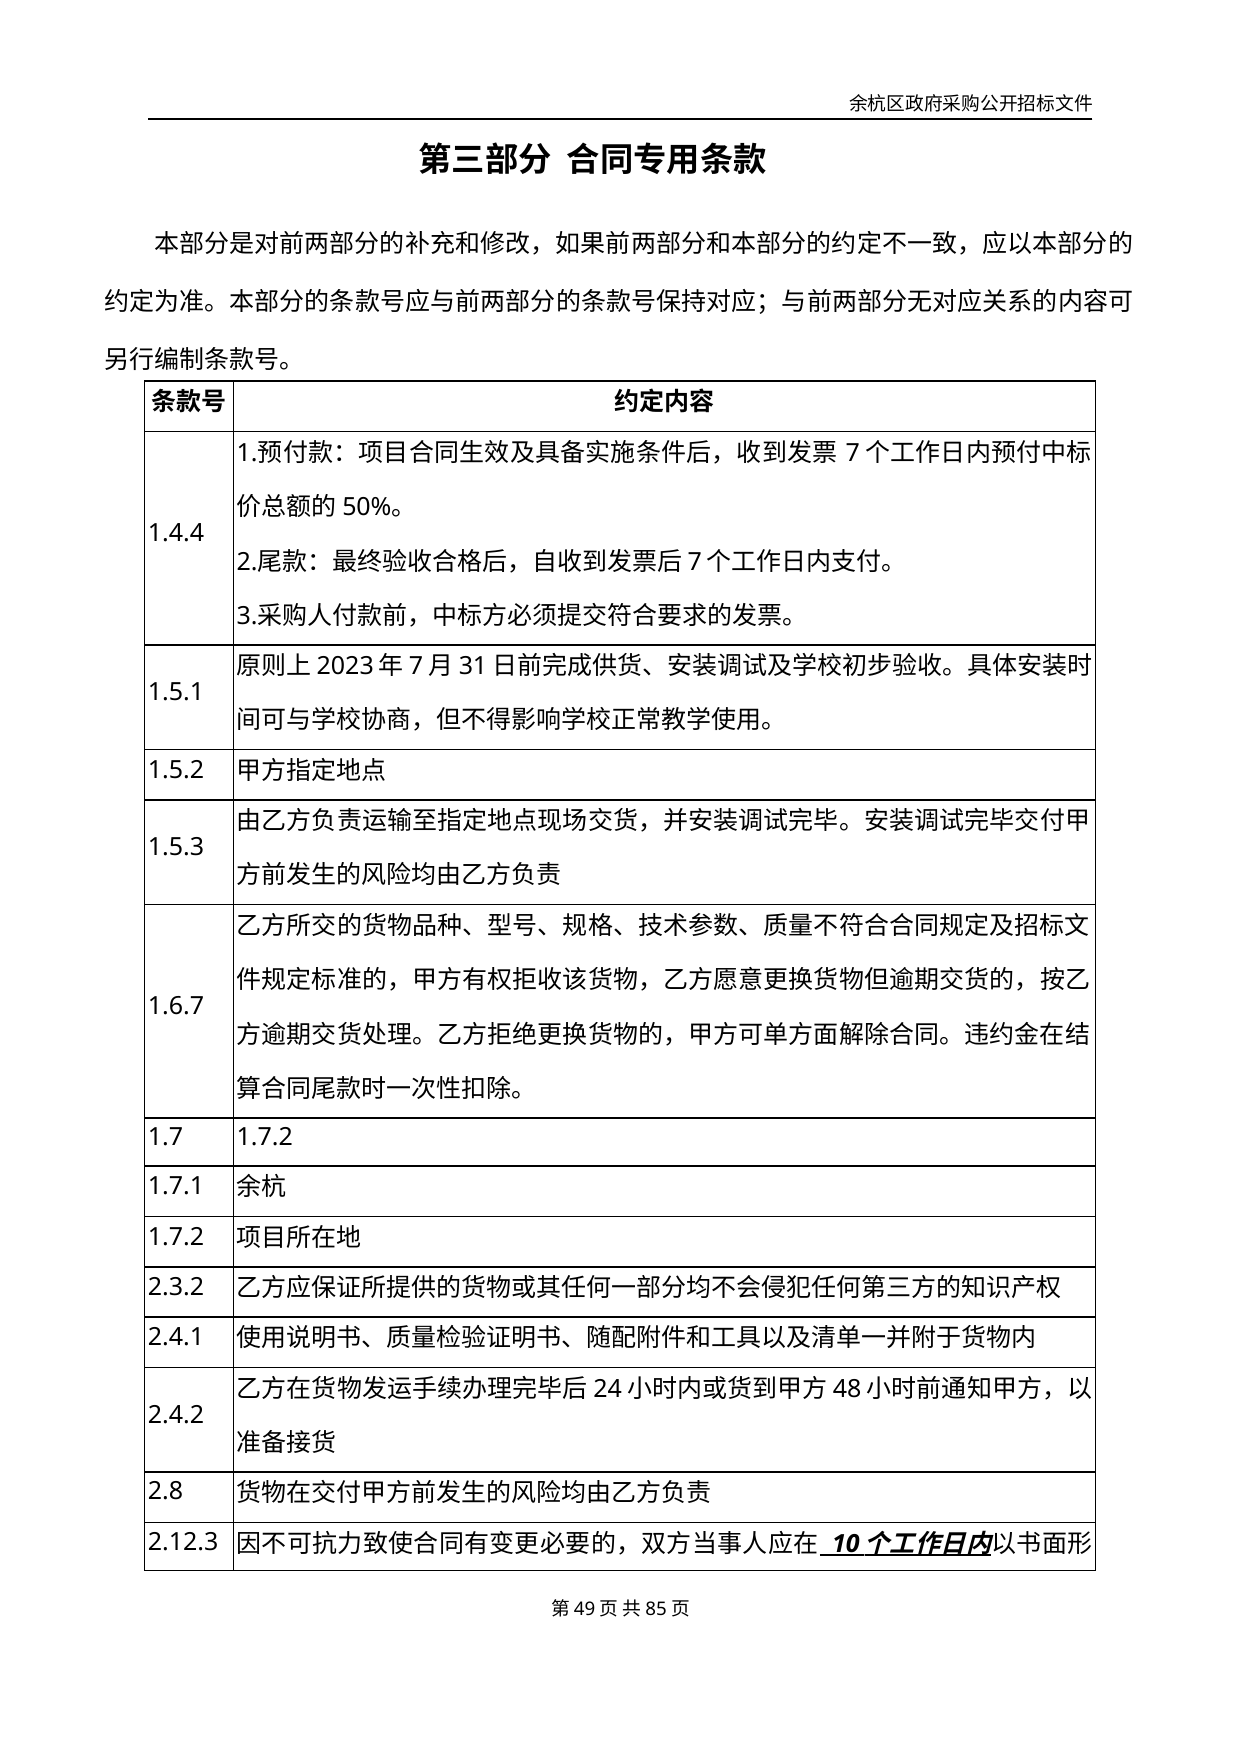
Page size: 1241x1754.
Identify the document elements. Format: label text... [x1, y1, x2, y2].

table_cell 1.6.7 [145, 905, 233, 1117]
table_cell 2.12.3 [145, 1523, 233, 1570]
table_cell 1.7.2 [234, 1119, 1095, 1165]
table_cell 1.4.4 [145, 432, 233, 644]
table_cell 使用说明书、质量检验证明书、随配附件和工具以及清单一并附于货物内 [234, 1318, 1095, 1367]
table_cell 1.预付款：项目合同生效及具备实施条件后，收到发票 7个工作日内预付中标价总额的 50%。 2.尾款：最终验收合格后，自收到发票后7个工作日内支付。 3.采购人付款前，中标方必须提交符合要求的发票。 [234, 432, 1095, 644]
text 本部分是对前两部分的补充和修改，如果前两部分和本部分的约定不一致，应以本部分的约定为准。本部分的条款号应与前两部分的条款号保持对应；与前两部分无对应关系的内容可另行编制条款号。 [104, 205, 1136, 380]
table_header 约定内容 [234, 382, 1095, 431]
table_cell 乙方应保证所提供的货物或其任何一部分均不会侵犯任何第三方的知识产权 [234, 1268, 1095, 1316]
table_cell 乙方在货物发运手续办理完毕后24小时内或货到甲方48小时前通知甲方，以准备接货 [234, 1368, 1095, 1471]
table_cell 由乙方负责运输至指定地点现场交货，并安装调试完毕。安装调试完毕交付甲方前发生的风险均由乙方负责 [234, 801, 1095, 904]
table_header 条款号 [145, 382, 233, 431]
table_cell 2.4.1 [145, 1318, 233, 1367]
table_cell 2.4.2 [145, 1368, 233, 1471]
table_cell 原则上2023年7月 31日前完成供货、安装调试及学校初步验收。具体安装时间可与学校协商，但不得影响学校正常教学使用。 [234, 646, 1095, 749]
table_cell 余杭 [234, 1167, 1095, 1216]
table_cell 货物在交付甲方前发生的风险均由乙方负责 [234, 1473, 1095, 1522]
text 第三部分 合同专用条款 [148, 133, 1092, 181]
table_cell 1.5.2 [145, 750, 233, 799]
table_cell 2.3.2 [145, 1268, 233, 1316]
table_cell 项目所在地 [234, 1217, 1095, 1266]
table_cell 1.5.3 [145, 801, 233, 904]
table_cell 1.7.2 [145, 1217, 233, 1266]
table_cell 甲方指定地点 [234, 750, 1095, 799]
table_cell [234, 1523, 1095, 1570]
table_cell 1.7 [145, 1119, 233, 1165]
table_cell 1.7.1 [145, 1167, 233, 1216]
table_cell 1.5.1 [145, 646, 233, 749]
table_cell 2.8 [145, 1473, 233, 1522]
table_cell 乙方所交的货物品种、型号、规格、技术参数、质量不符合合同规定及招标文件规定标准的，甲方有权拒收该货物，乙方愿意更换货物但逾期交货的，按乙方逾期交货处理。乙方拒绝更换货物的，甲方可单方面解除合同。违约金在结算合同尾款时一次性扣除。 [234, 905, 1095, 1117]
